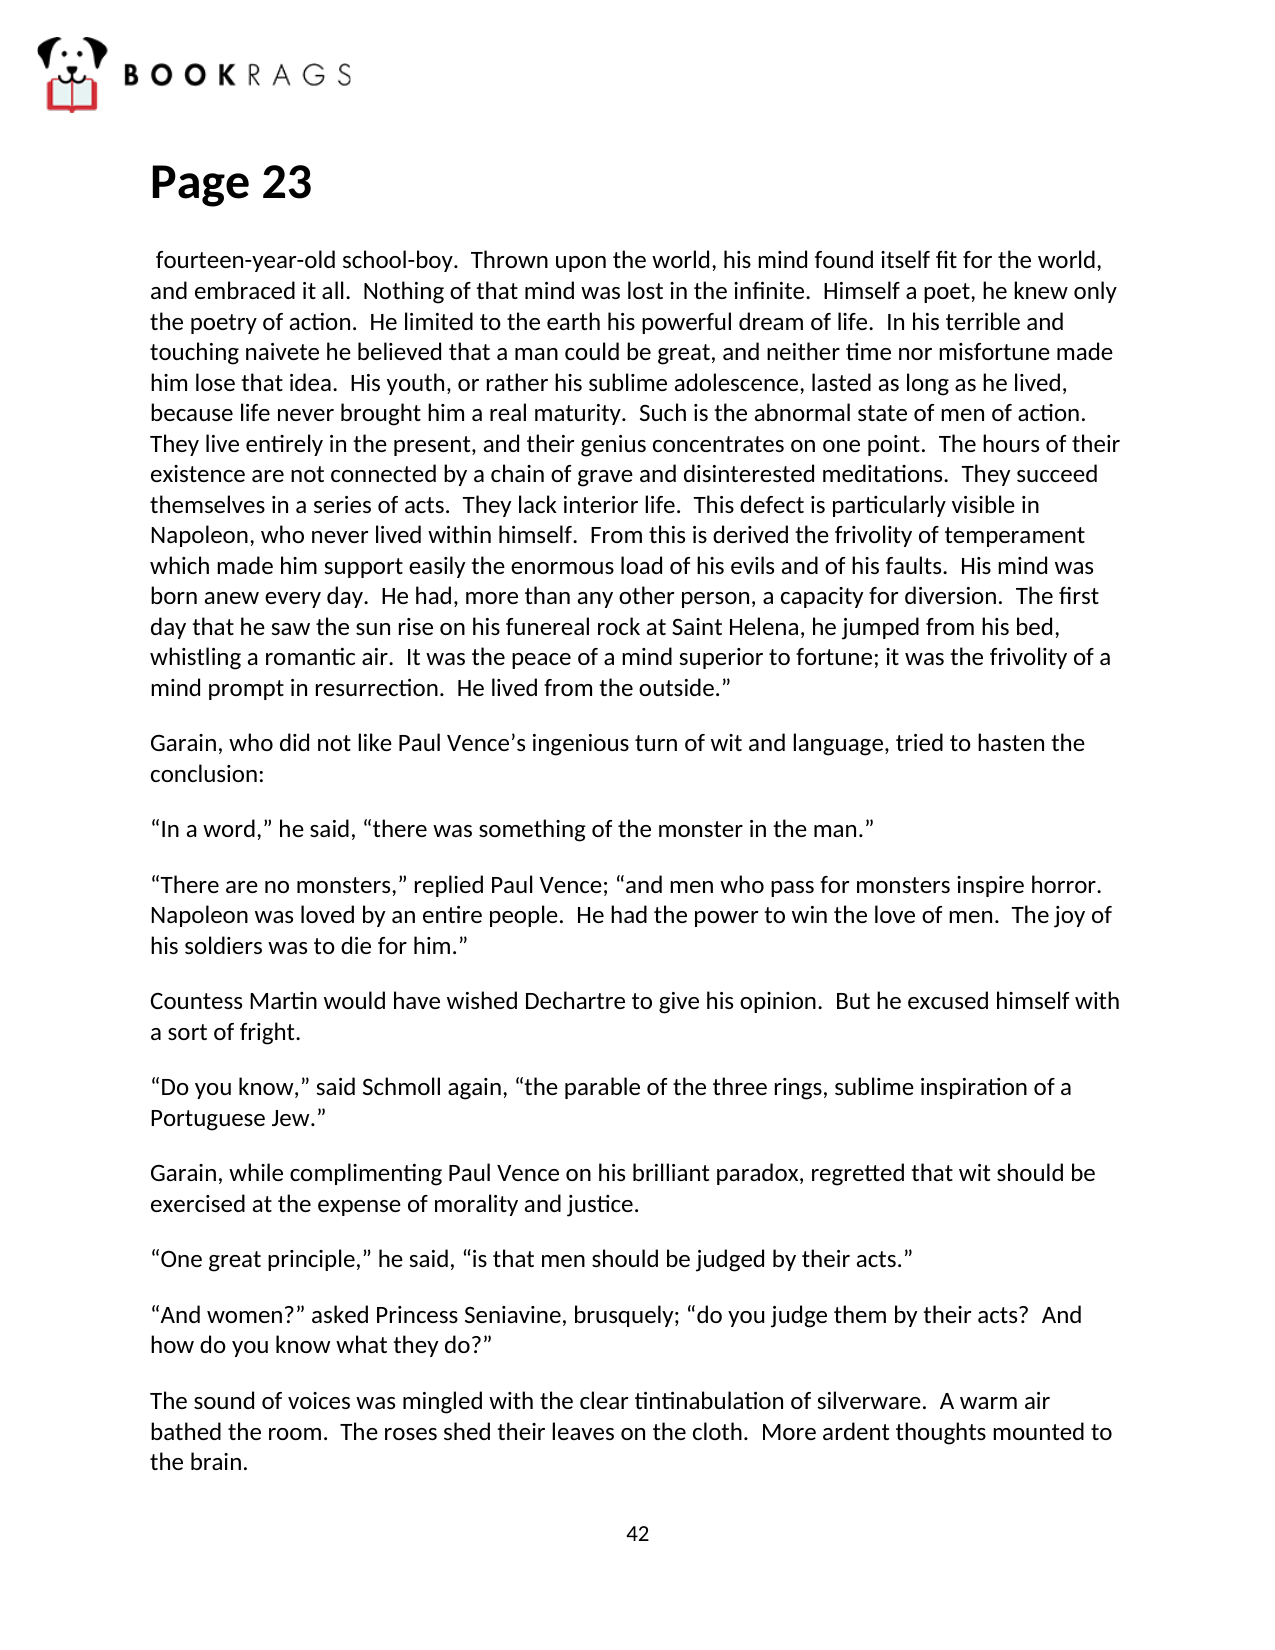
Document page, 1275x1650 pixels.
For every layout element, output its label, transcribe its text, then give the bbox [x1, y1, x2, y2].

picture [37, 37, 351, 113]
text “One great principle,” he said, “is that men should be judged by their acts.” [150, 1244, 1125, 1274]
text Page 23 [150, 150, 1125, 211]
text The sound of voices was mingled with the clear tintinabulation of silverware. A warm air bathed the room. The roses shed their leaves on the cloth. More ardent thoughts mounted to the brain. [150, 1385, 1125, 1477]
text Garain, who did not like Paul Vence’s ingenious turn of wit and language, tried to hasten the conclusion: [150, 727, 1125, 788]
text “And women?” asked Princess Seniavine, brusquely; “do you judge them by their acts? And how do you know what they do?” [150, 1299, 1125, 1360]
text “There are no monsters,” replied Paul Vence; “and men who pass for monsters inspire horror. Napoleon was loved by an entire people. He had the power to win the love of men. The joy of his soldiers was to die for him.” [150, 869, 1125, 961]
text “Do you know,” said Schmoll again, “the parable of the three rings, sublime inspiration of a Portuguese Jew.” [150, 1072, 1125, 1133]
text Garain, while complimenting Paul Vence on his brilliant paradox, regretted that wit should be exercised at the expense of morality and justice. [150, 1158, 1125, 1219]
text fourteen-year-old school-boy. Thrown upon the world, his mind found itself fit for the world, and embraced it all. Nothing of that mind was lost in the infinite. Himself a poet, he knew only the poetry of action. He limited to the earth his powerful dream of life. In his terrible and touching naivete he believed that a man could be great, and neither time nor misfortune made him lose that idea. His youth, or rather his sublime adolescence, lasted as long as he lived, because life never brought him a real maturity. Such is the abnormal state of men of action. They live entirely in the present, and their genius concentrates on one point. The hours of their existence are not connected by a chain of grave and disinterested meditations. They succeed themselves in a series of acts. They lack interior life. This defect is particularly visible in Napoleon, who never lived within himself. From this is derived the frivolity of temperament which made him support easily the enormous load of his evils and of his faults. His mind was born anew every day. He had, more than any other person, a capacity for diversion. The first day that he saw the sun rise on his funereal rock at Saint Helena, he jumped from his bed, whistling a romantic air. It was the peace of a mind superior to fortune; it was the frivolity of a mind prompt in resurrection. He lived from the outside.” [150, 244, 1125, 702]
text “In a word,” he said, “there was something of the monster in the man.” [150, 813, 1125, 844]
text Countess Martin would have wished Dechartre to give his opinion. But he excused himself with a sort of fright. [150, 986, 1125, 1047]
